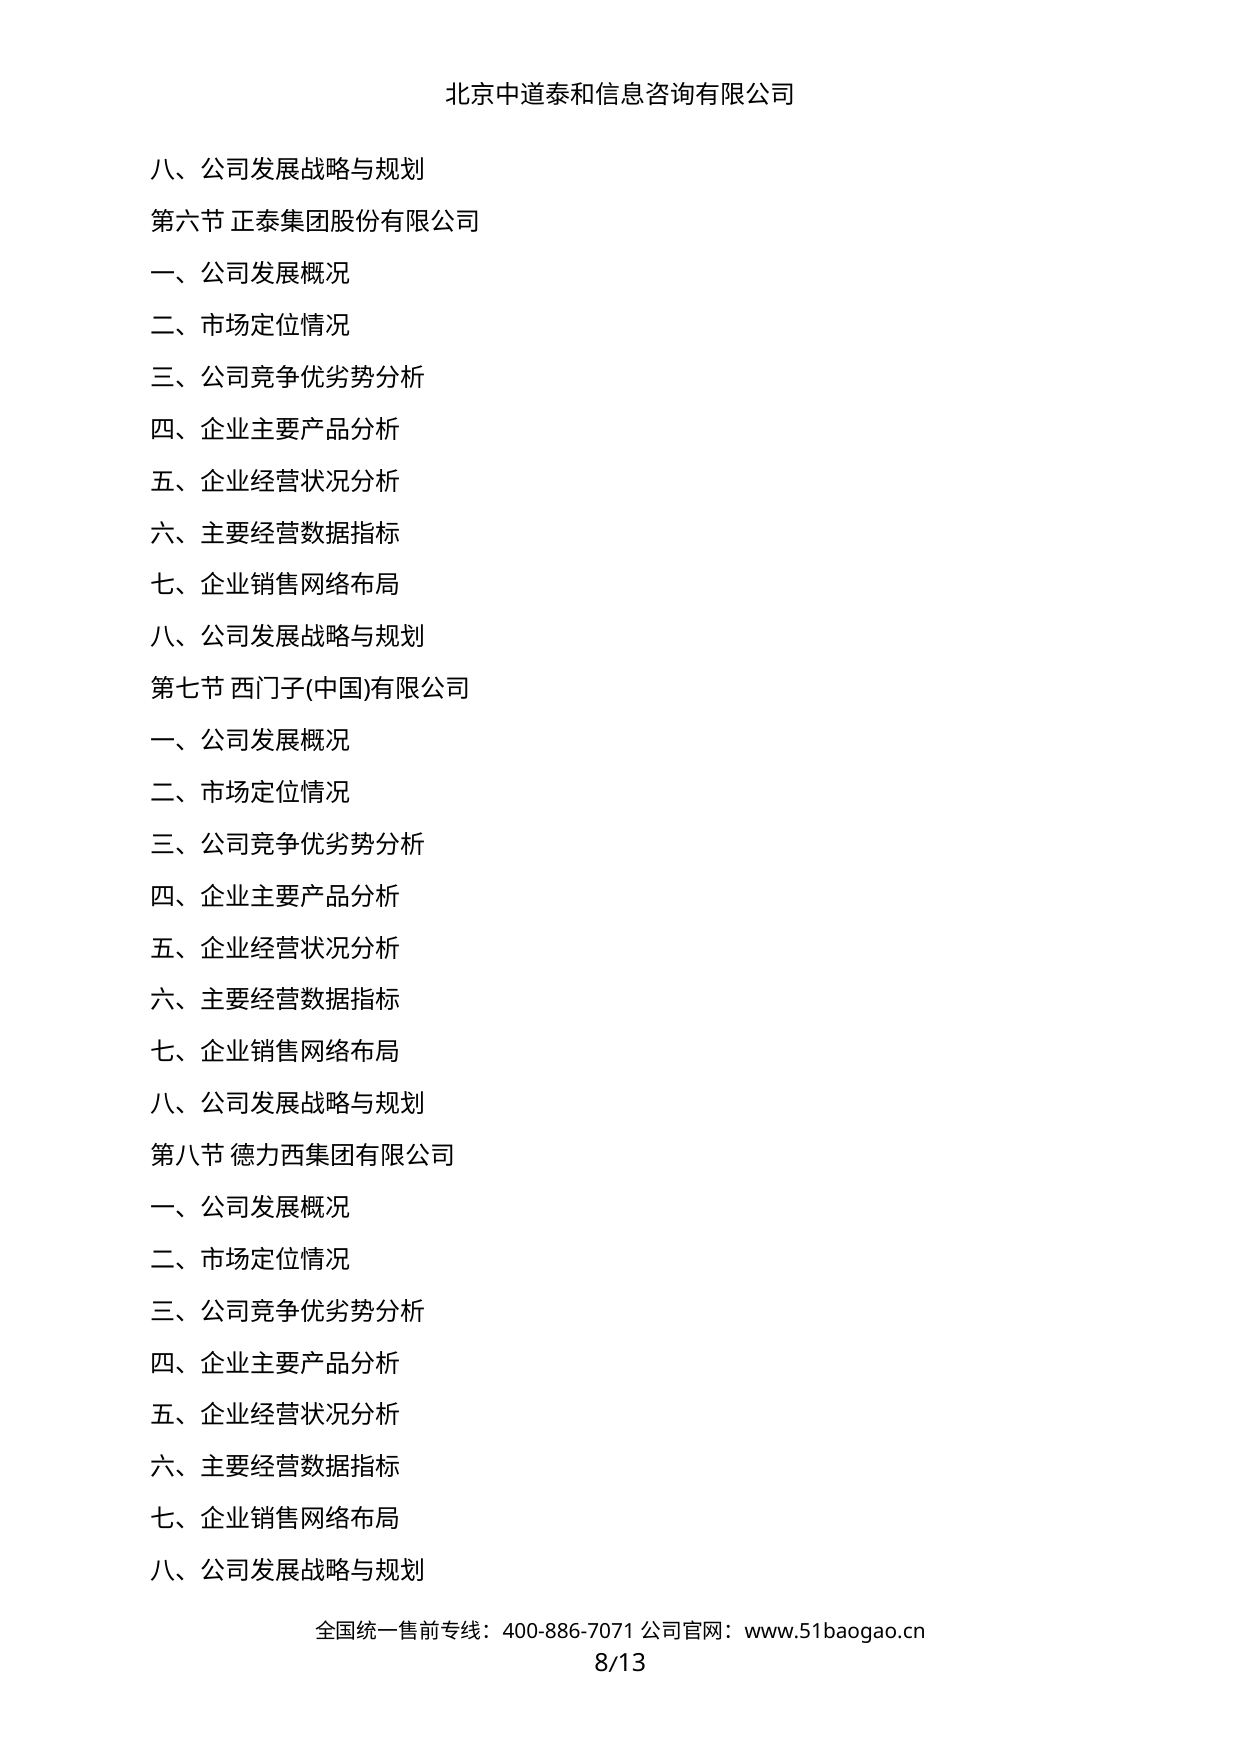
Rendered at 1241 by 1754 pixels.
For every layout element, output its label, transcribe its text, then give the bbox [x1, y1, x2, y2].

text 一、公司发展概况 [150, 254, 1090, 290]
text 七、企业销售网络布局 [150, 1032, 1090, 1068]
text 三、公司竞争优劣势分析 [150, 824, 1090, 861]
text 二、市场定位情况 [150, 1239, 1090, 1276]
text 三、公司竞争优劣势分析 [150, 357, 1090, 394]
text 二、市场定位情况 [150, 306, 1090, 342]
text 一、公司发展概况 [150, 721, 1090, 757]
text 四、企业主要产品分析 [150, 1343, 1090, 1379]
text 二、市场定位情况 [150, 772, 1090, 809]
text 八、公司发展战略与规划 [150, 1551, 1090, 1587]
text 六、主要经营数据指标 [150, 513, 1090, 549]
text 第七节 西门子(中国)有限公司 [150, 669, 1090, 705]
text 七、企业销售网络布局 [150, 1499, 1090, 1535]
text 八、公司发展战略与规划 [150, 617, 1090, 653]
text 四、企业主要产品分析 [150, 876, 1090, 912]
text 第八节 德力西集团有限公司 [150, 1136, 1090, 1172]
text 四、企业主要产品分析 [150, 409, 1090, 446]
text 三、公司竞争优劣势分析 [150, 1291, 1090, 1327]
text 六、主要经营数据指标 [150, 1447, 1090, 1483]
text 八、公司发展战略与规划 [150, 150, 1090, 186]
text 五、企业经营状况分析 [150, 928, 1090, 964]
text 六、主要经营数据指标 [150, 980, 1090, 1016]
text 五、企业经营状况分析 [150, 1395, 1090, 1431]
text 八、公司发展战略与规划 [150, 1084, 1090, 1120]
text 五、企业经营状况分析 [150, 461, 1090, 497]
text 一、公司发展概况 [150, 1187, 1090, 1224]
text 第六节 正泰集团股份有限公司 [150, 202, 1090, 238]
text 七、企业销售网络布局 [150, 565, 1090, 601]
